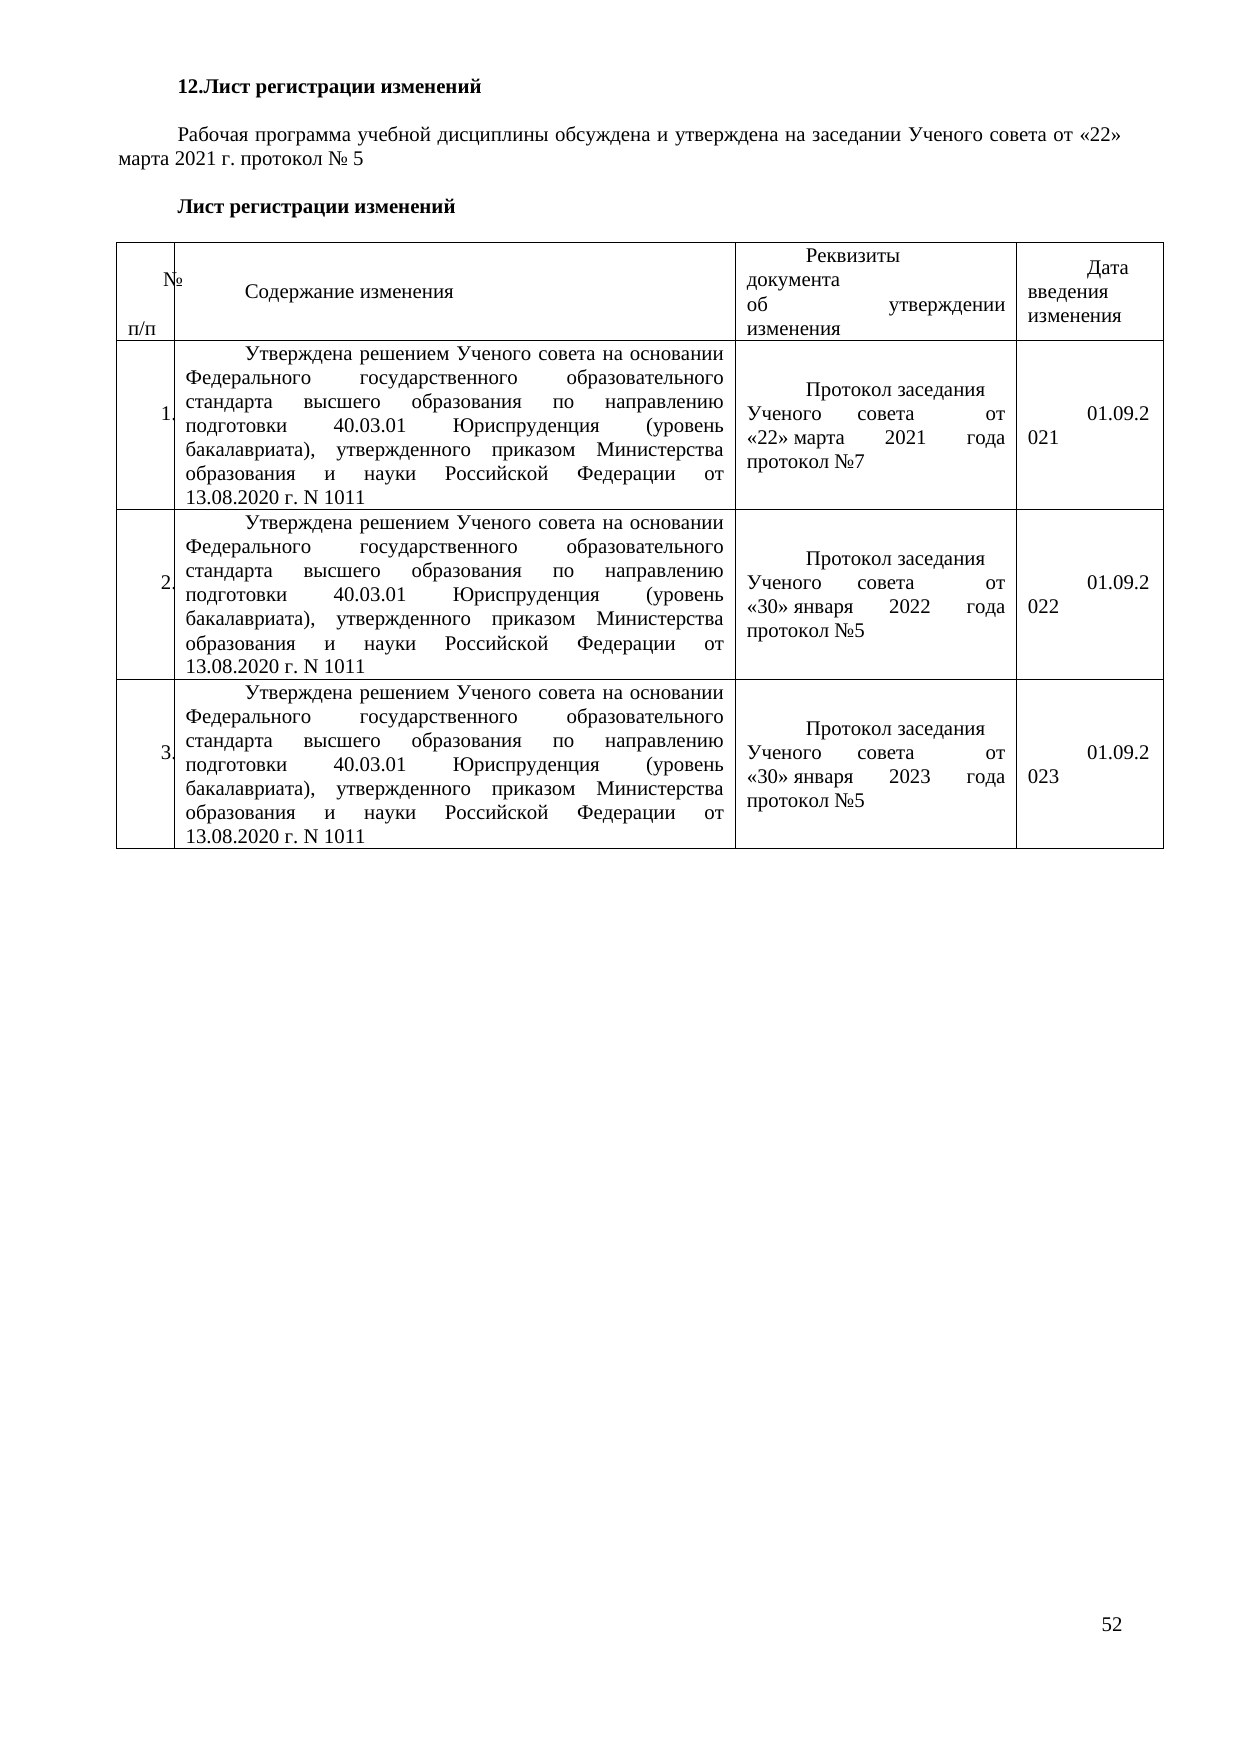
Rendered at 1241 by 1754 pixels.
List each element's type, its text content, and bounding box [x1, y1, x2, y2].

table_cell 01.09.2021 [1017, 341, 1163, 509]
table_cell Протокол заседания Ученого совета от «30» января 2023 года протокол №5 [736, 680, 1016, 848]
text Рабочая программа учебной дисциплины обсуждена и утверждена на заседании Ученого совета от «22» марта 2021 г. протокол № 5 [118, 122, 1122, 170]
table_cell Утверждена решением Ученого совета на основании Федерального государственного образовательного стандарта высшего образования по направлению подготовки 40.03.01 Юриспруденция (уровень бакалавриата), утвержденного приказом Министерства образования и науки Российской Федерации от 13.08.2020 г. N 1011 [175, 510, 735, 678]
table_header № п/п [117, 243, 174, 339]
table_cell 01.09.2022 [1017, 510, 1163, 678]
table_header Дата введения изменения [1017, 243, 1163, 339]
table_cell [117, 510, 174, 678]
table_cell Протокол заседания Ученого совета от «30» января 2022 года протокол №5 [736, 510, 1016, 678]
table_cell Утверждена решением Ученого совета на основании Федерального государственного образовательного стандарта высшего образования по направлению подготовки 40.03.01 Юриспруденция (уровень бакалавриата), утвержденного приказом Министерства образования и науки Российской Федерации от 13.08.2020 г. N 1011 [175, 680, 735, 848]
table_cell [117, 680, 174, 848]
table_cell Протокол заседания Ученого совета от «22» марта 2021 года протокол №7 [736, 341, 1016, 509]
table_header Реквизиты документа об утверждении изменения [736, 243, 1016, 339]
text Лист регистрации изменений [118, 194, 1122, 218]
table_cell Утверждена решением Ученого совета на основании Федерального государственного образовательного стандарта высшего образования по направлению подготовки 40.03.01 Юриспруденция (уровень бакалавриата), утвержденного приказом Министерства образования и науки Российской Федерации от 13.08.2020 г. N 1011 [175, 341, 735, 509]
text 12.Лист регистрации изменений [118, 74, 1122, 98]
table_cell [117, 341, 174, 509]
table_cell 01.09.2023 [1017, 680, 1163, 848]
table_header Содержание изменения [175, 243, 735, 339]
